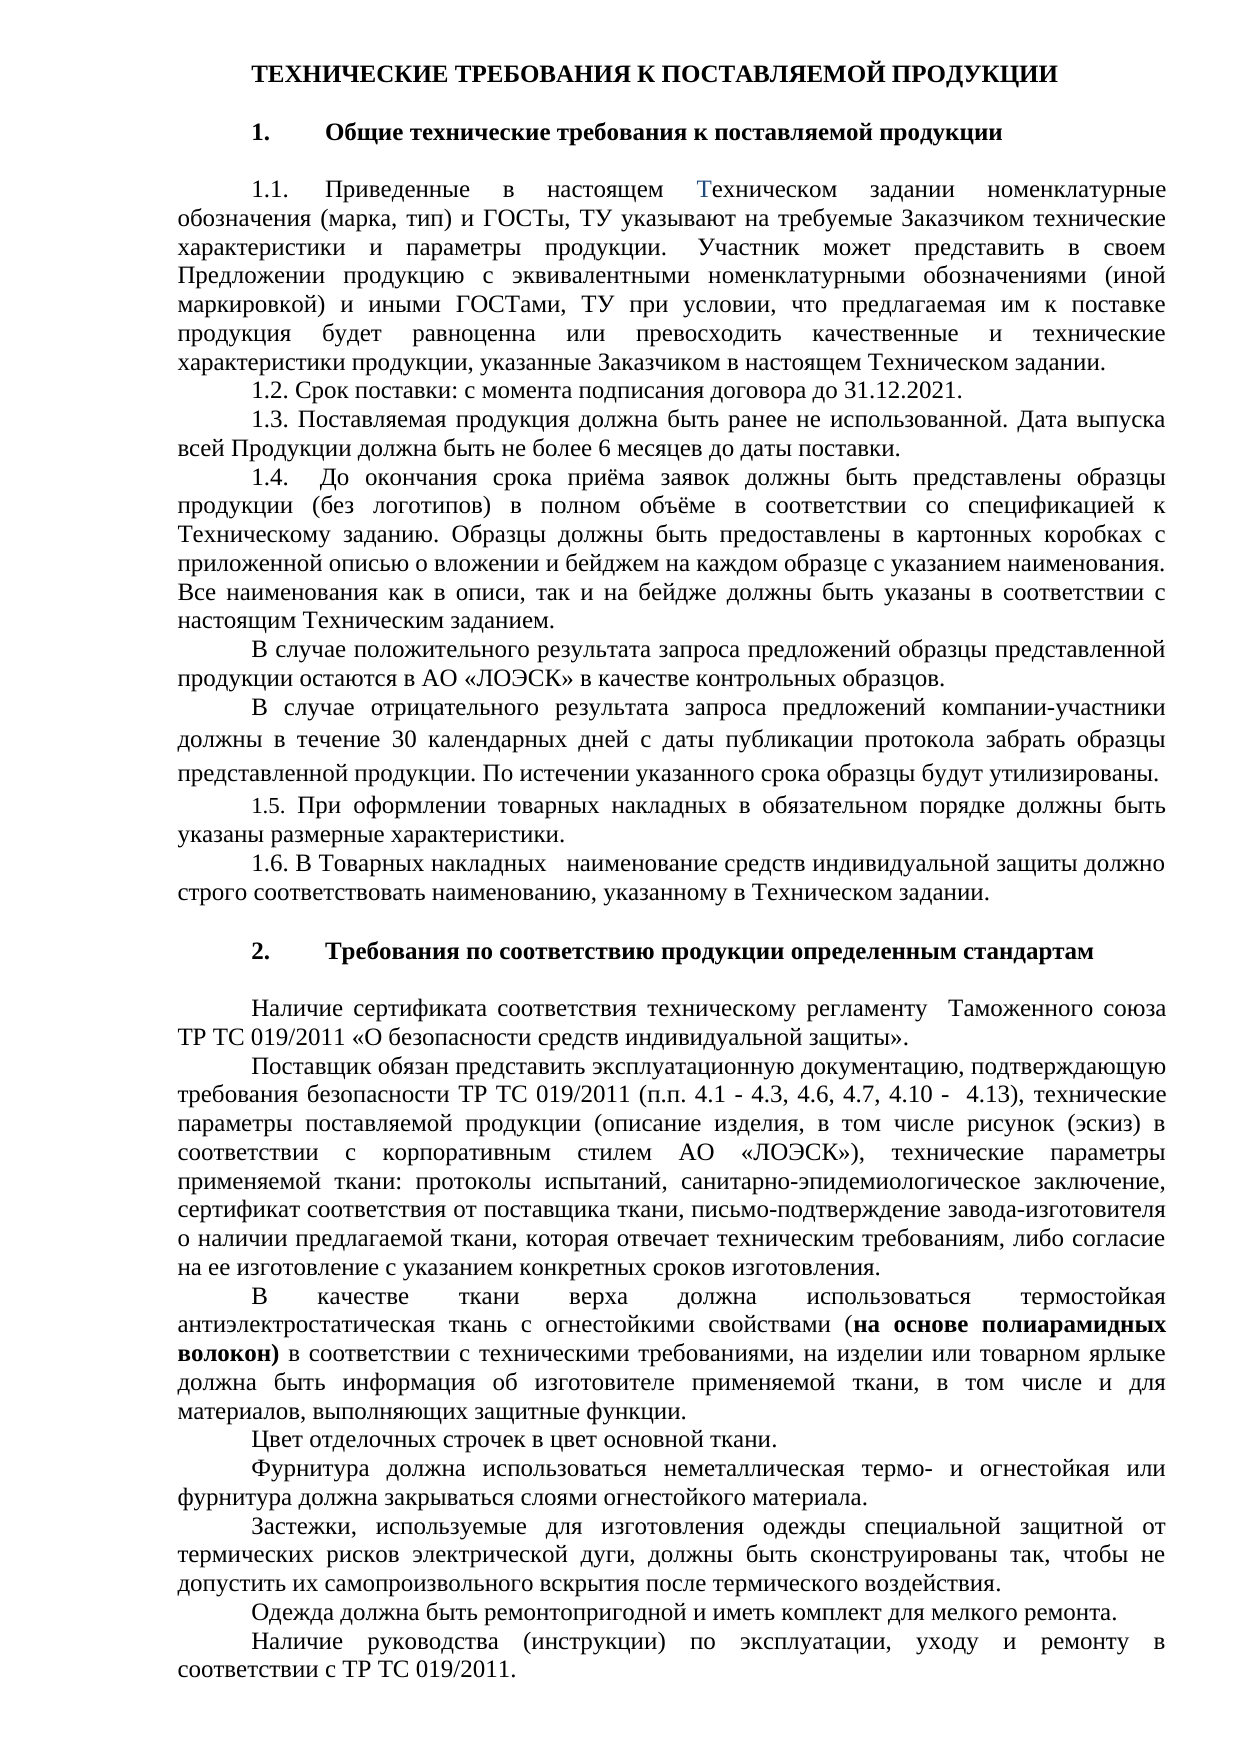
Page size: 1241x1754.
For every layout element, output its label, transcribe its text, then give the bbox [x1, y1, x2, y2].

list Приведенные в настоящем Техническом задании номенклатурные обозначения (марка, тип) и ГОСТы, ТУ указывают на требуемые Заказчиком технические характеристики и параметры продукции. Участник может представить в своем Предложении продукцию с эквивалентными номенклатурными обозначениями (иной маркировкой) и иными ГОСТами, ТУ при условии, что предлагаемая им к поставке продукция будет равноценна или превосходить качественные и технические характеристики продукции, указанные Заказчиком в настоящем Техническом задании. [177, 174, 1167, 375]
list Общие технические требования к поставляемой продукции [177, 117, 1167, 145]
list Требования по соответствию продукции определенным стандартам [177, 936, 1167, 964]
text В случае отрицательного результата запроса предложений компании-участники должны в течение 30 календарных дней с даты публикации протокола забрать образцы представленной продукции. По истечении указанного срока образцы будут утилизированы. [177, 692, 1167, 786]
text В случае положительного результата запроса предложений образцы представленной продукции остаются в АО «ЛОЭСК» в качестве контрольных образцов. [177, 634, 1167, 692]
text 1.6. В Товарных накладных наименование средств индивидуальной защиты должно строго соответствовать наименованию, указанному в Техническом задании. [177, 848, 1167, 906]
text 1.3. Поставляемая продукция должна быть ранее не использованной. Дата выпуска всей Продукции должна быть не более 6 месяцев до даты поставки. [177, 404, 1167, 462]
text 1.5. При оформлении товарных накладных в обязательном порядке должны быть указаны размерные характеристики. [177, 791, 1167, 848]
text Фурнитура должна использоваться неметаллическая термо- и огнестойкая или фурнитура должна закрываться слоями огнестойкого материала. [177, 1453, 1167, 1511]
text В качестве ткани верха должна использоваться термостойкая антиэлектростатическая ткань с огнестойкими свойствами (на основе полиарамидных волокон) в соответствии с техническими требованиями, на изделии или товарном ярлыке должна быть информация об изготовителе применяемой ткани, в том числе и для материалов, выполняющих защитные функции. [177, 1281, 1167, 1424]
text ТЕХНИЧЕСКИЕ ТРЕБОВАНИЯ К ПОСТАВЛЯЕМОЙ ПРОДУКЦИИ [177, 59, 1167, 88]
text Цвет отделочных строчек в цвет основной ткани. [177, 1424, 1167, 1453]
text Наличие сертификата соответствия техническому регламенту Таможенного союза ТР ТС 019/2011 «О безопасности средств индивидуальной защиты». [177, 993, 1167, 1051]
text Наличие руководства (инструкции) по эксплуатации, уходу и ремонту в соответствии с ТР ТС 019/2011. [177, 1626, 1167, 1683]
text Поставщик обязан представить эксплуатационную документацию, подтверждающую требования безопасности ТР ТС 019/2011 (п.п. 4.1 - 4.3, 4.6, 4.7, 4.10 - 4.13), технические параметры поставляемой продукции (описание изделия, в том числе рисунок (эскиз) в соответствии с корпоративным стилем АО «ЛОЭСК»), технические параметры применяемой ткани: протоколы испытаний, санитарно-эпидемиологическое заключение, сертификат соответствия от поставщика ткани, письмо-подтверждение завода-изготовителя о наличии предлагаемой ткани, которая отвечает техническим требованиям, либо согласие на ее изготовление с указанием конкретных сроков изготовления. [177, 1051, 1167, 1281]
text Застежки, используемые для изготовления одежды специальной защитной от термических рисков электрической дуги, должны быть сконструированы так, чтобы не допустить их самопроизвольного вскрытия после термического воздействия. [177, 1511, 1167, 1597]
text Одежда должна быть ремонтопригодной и иметь комплект для мелкого ремонта. [177, 1597, 1167, 1626]
text 1.2. Срок поставки: с момента подписания договора до 31.12.2021. [177, 375, 1167, 404]
text 1.4. До окончания срока приёма заявок должны быть представлены образцы продукции (без логотипов) в полном объёме в соответствии со спецификацией к Техническому заданию. Образцы должны быть предоставлены в картонных коробках с приложенной описью о вложении и бейджем на каждом образце с указанием наименования. Все наименования как в описи, так и на бейдже должны быть указаны в соответствии с настоящим Техническим заданием. [177, 462, 1167, 634]
